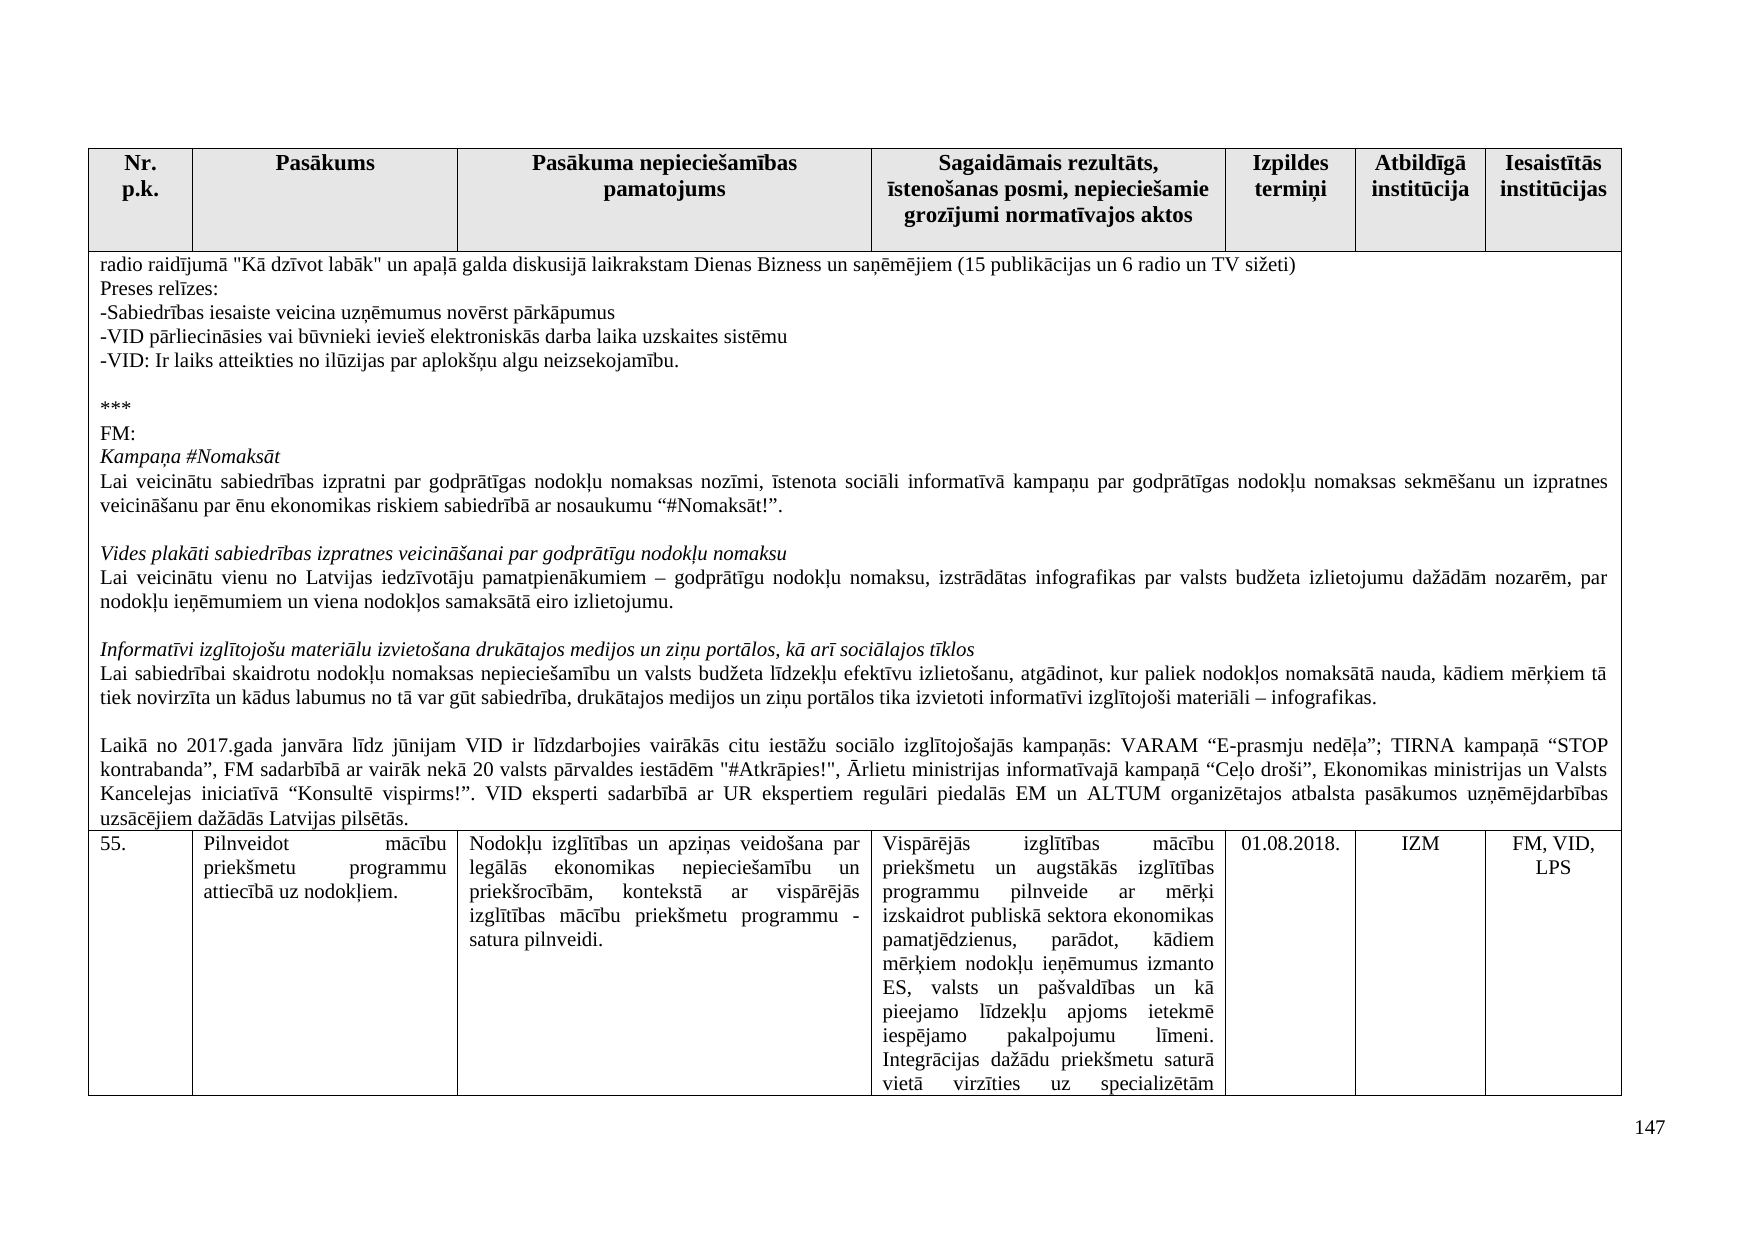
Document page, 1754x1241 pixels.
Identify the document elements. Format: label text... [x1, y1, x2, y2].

table_header Iesaistītās institūcijas [1486, 149, 1621, 251]
table_header Pasākums [193, 149, 457, 251]
table_header Nr. p.k. [89, 149, 192, 251]
table_cell 01.08.2018. [1226, 831, 1355, 1095]
table_header Sagaidāmais rezultāts, īstenošanas posmi, nepieciešamie grozījumi normatīvajos aktos [872, 149, 1225, 251]
table_header Pasākuma nepieciešamības pamatojums [458, 149, 871, 251]
table_header Izpildes termiņi [1226, 149, 1355, 251]
table_cell FM, VID, LPS [1486, 831, 1621, 1095]
table_header Atbildīgā institūcija [1356, 149, 1485, 251]
table_cell Pilnveidot mācību priekšmetu programmu attiecībā uz nodokļiem. [193, 831, 457, 1095]
table_cell IZM [1356, 831, 1485, 1095]
table_cell [89, 831, 192, 1095]
